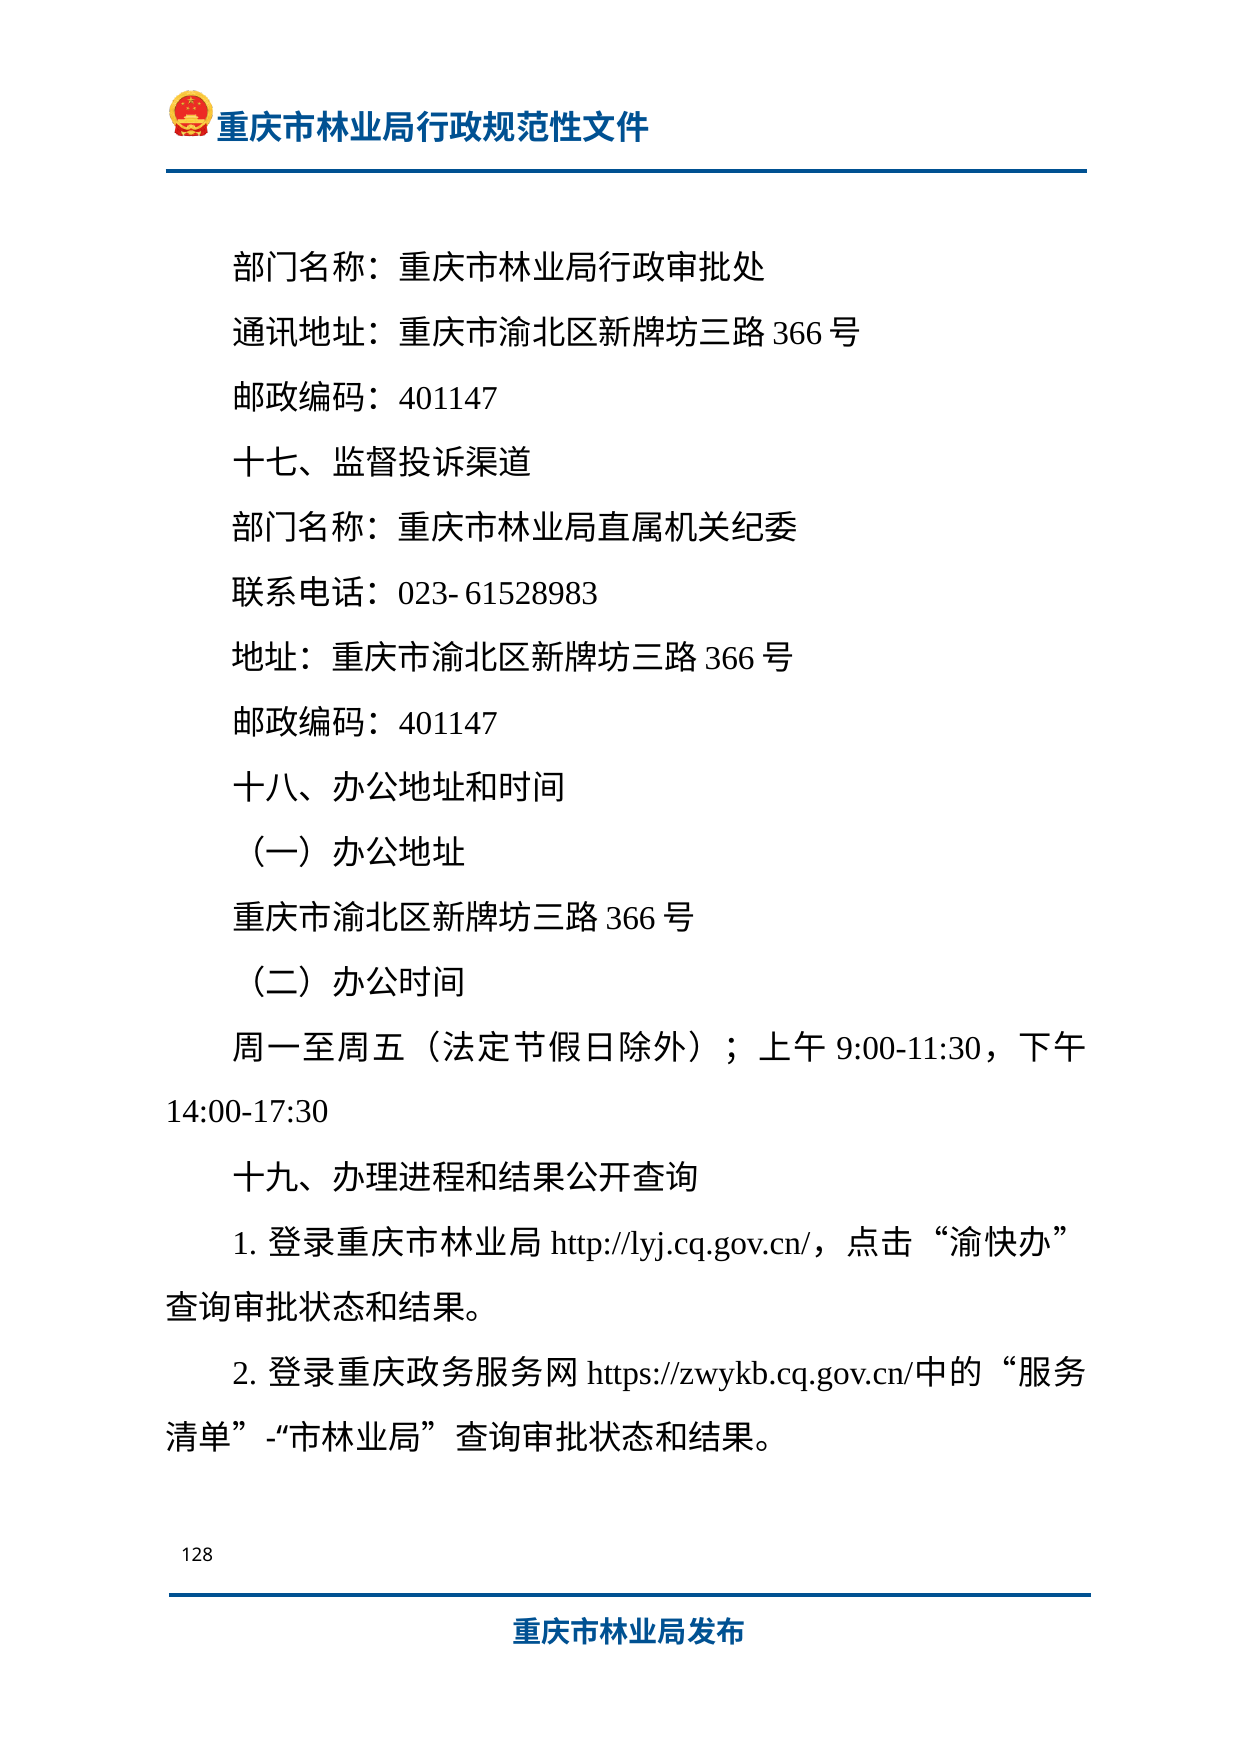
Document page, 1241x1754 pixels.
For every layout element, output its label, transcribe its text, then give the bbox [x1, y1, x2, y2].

text 1. 登录重庆市林业局http://lyj.cq.gov.cn/，点击“渝快办”查询审批状态和结果。 [165, 1208, 1087, 1338]
text （一）办公地址 [165, 818, 1087, 883]
text 部门名称：重庆市林业局直属机关纪委 [165, 493, 1087, 558]
text 十九、办理进程和结果公开查询 [165, 1143, 1087, 1208]
text 邮政编码：401147 [165, 363, 1087, 428]
text 通讯地址：重庆市渝北区新牌坊三路366号 [165, 298, 1087, 363]
text 部门名称：重庆市林业局行政审批处 [165, 233, 1087, 298]
text （二）办公时间 [165, 948, 1087, 1013]
picture [165, 88, 217, 140]
text 联系电话：023- 61528983 [165, 558, 1087, 623]
text 邮政编码：401147 [165, 688, 1087, 753]
text 周一至周五（法定节假日除外）；上午9:00-11:30，下午14:00-17:30 [165, 1013, 1087, 1143]
text 2. 登录重庆政务服务网https://zwykb.cq.gov.cn/中的“服务清单”-“市林业局”查询审批状态和结果。 [165, 1338, 1087, 1468]
text 重庆市渝北区新牌坊三路366号 [165, 883, 1087, 948]
text 十七、监督投诉渠道 [165, 428, 1087, 493]
text 十八、办公地址和时间 [165, 753, 1087, 818]
text 地址：重庆市渝北区新牌坊三路366号 [165, 623, 1087, 688]
